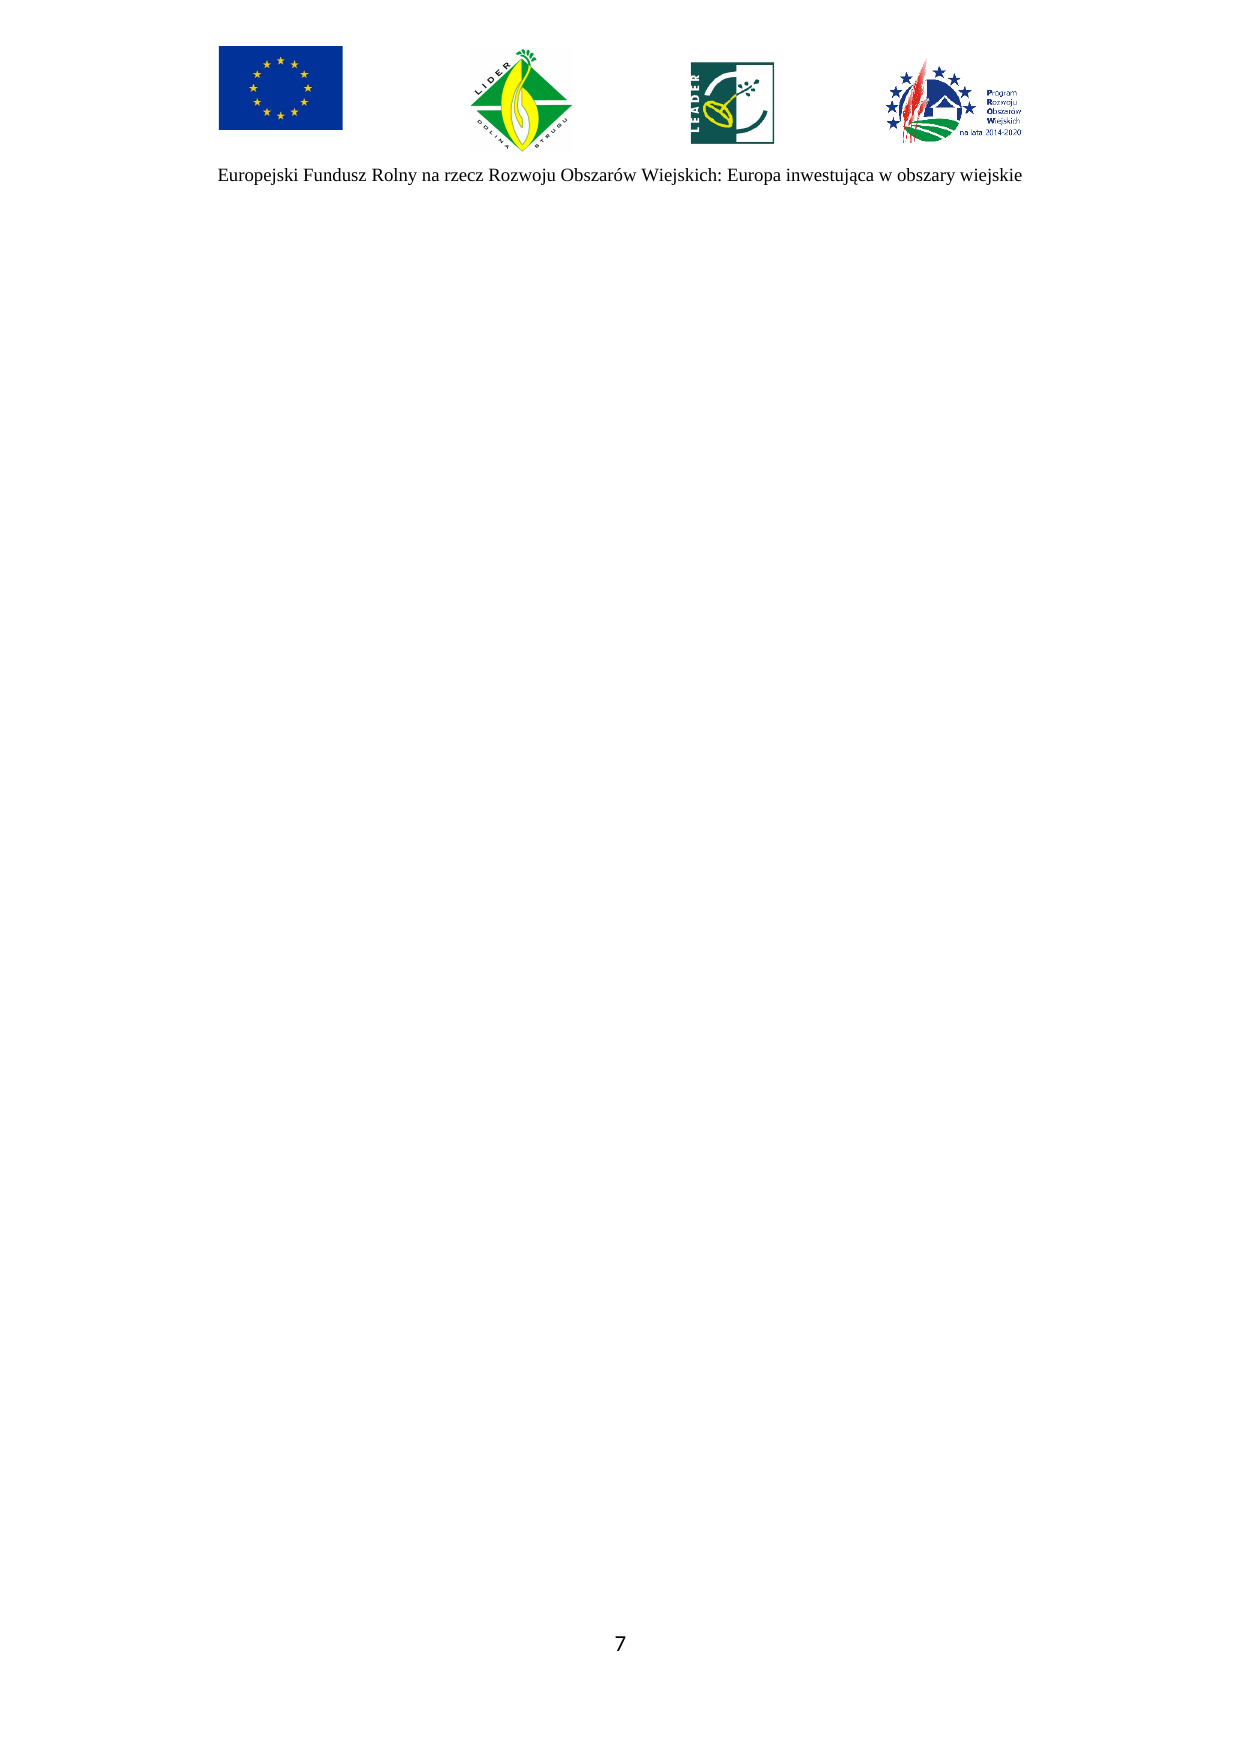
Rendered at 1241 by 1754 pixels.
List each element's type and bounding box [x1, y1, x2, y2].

picture [879, 52, 1032, 151]
picture [469, 46, 574, 154]
picture [690, 62, 775, 144]
picture [218, 46, 343, 130]
